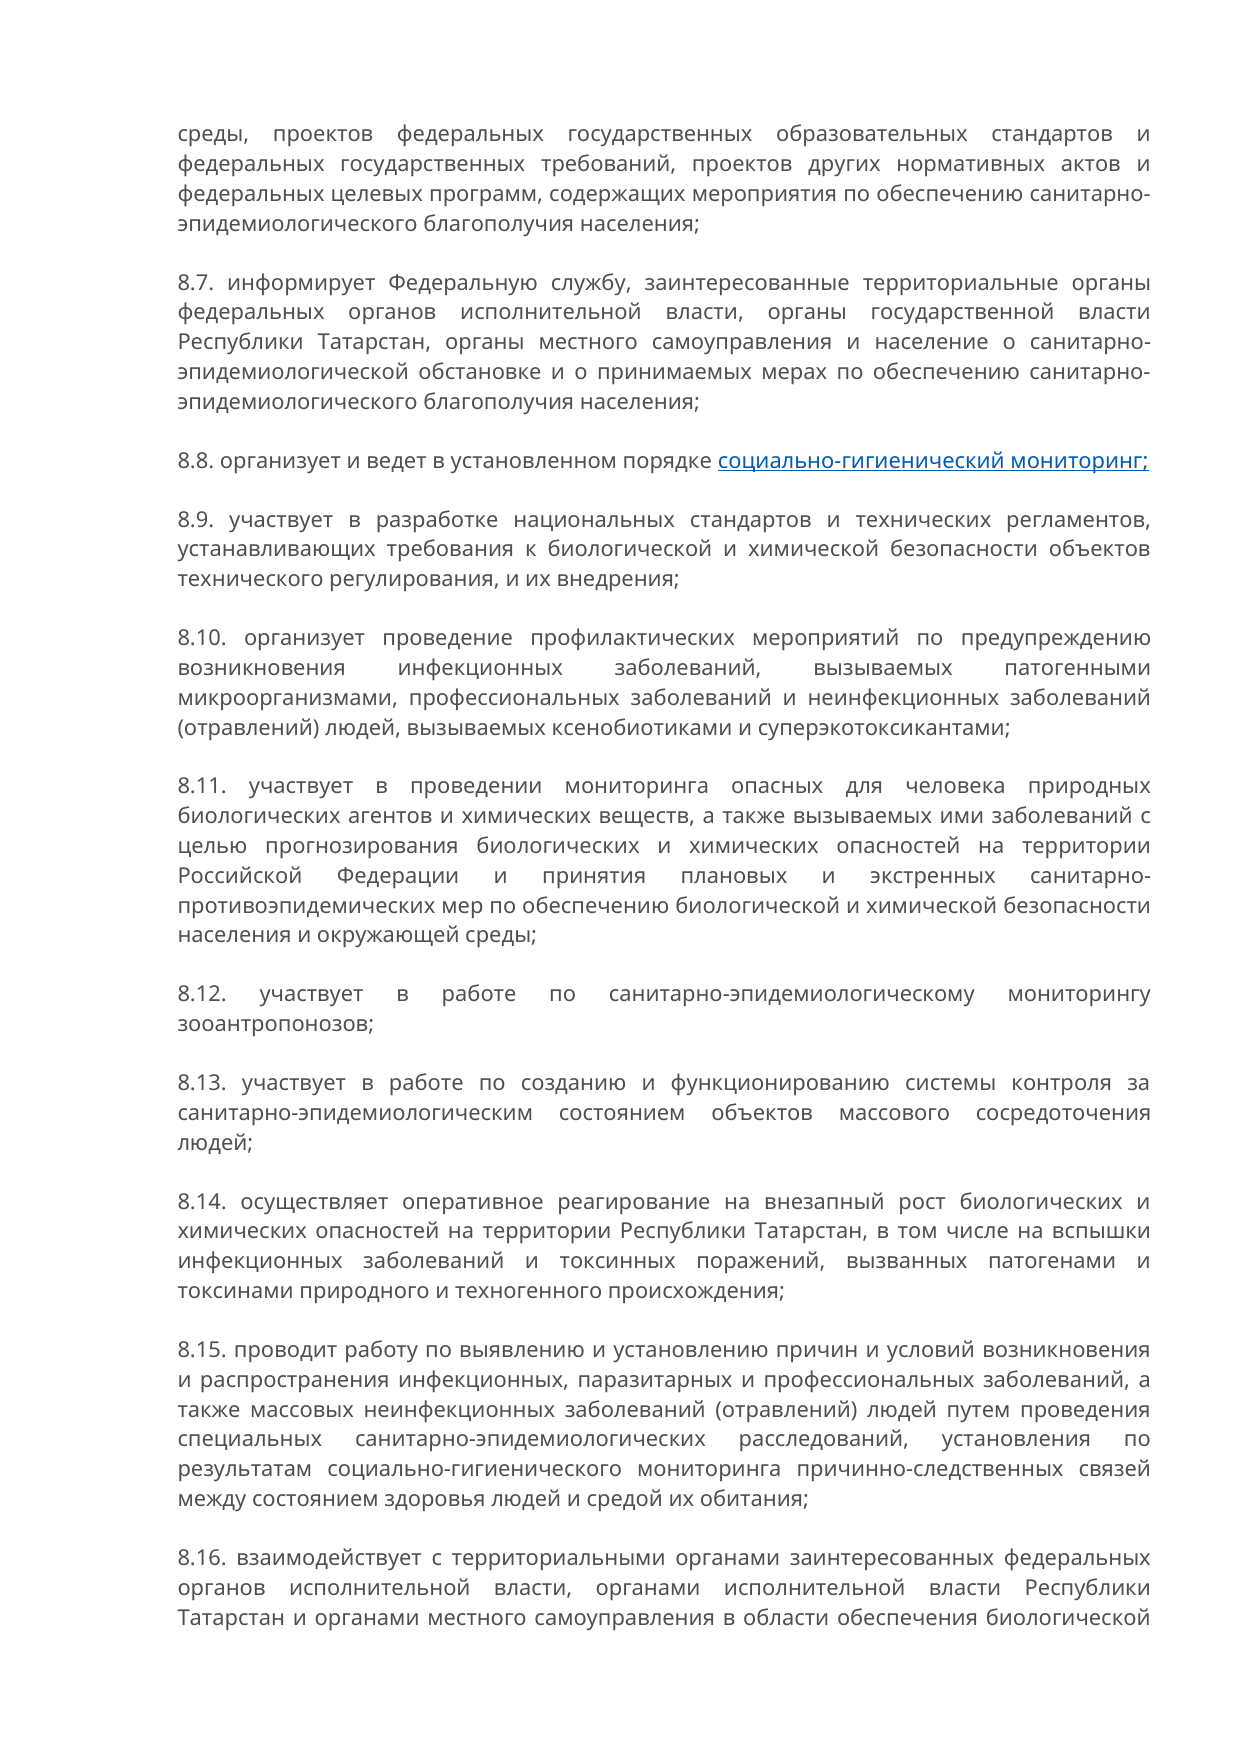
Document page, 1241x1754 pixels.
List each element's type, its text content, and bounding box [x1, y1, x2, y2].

text 8.9. участвует в разработке национальных стандартов и технических регламентов, устанавливающих требования к биологической и химической безопасности объектов технического регулирования, и их внедрения; [177, 503, 1152, 593]
text 8.13. участвует в работе по созданию и функционированию системы контроля за санитарно-эпидемиологическим состоянием объектов массового сосредоточения людей; [177, 1067, 1152, 1156]
text 8.8. организует и ведет в установленном порядке социально-гигиенический мониторинг; [177, 444, 1152, 474]
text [177, 118, 1152, 237]
text 8.12. участвует в работе по санитарно-эпидемиологическому мониторингу зооантропонозов; [177, 978, 1152, 1038]
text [177, 1542, 1152, 1631]
text 8.10. организует проведение профилактических мероприятий по предупреждению возникновения инфекционных заболеваний, вызываемых патогенными микроорганизмами, профессиональных заболеваний и неинфекционных заболеваний (отравлений) людей, вызываемых ксенобиотиками и суперэкотоксикантами; [177, 622, 1152, 741]
text 8.11. участвует в проведении мониторинга опасных для человека природных биологических агентов и химических веществ, а также вызываемых ими заболеваний с целью прогнозирования биологических и химических опасностей на территории Российской Федерации и принятия плановых и экстренных санитарно-противоэпидемических мер по обеспечению биологической и химической безопасности населения и окружающей среды; [177, 770, 1152, 949]
text 8.15. проводит работу по выявлению и установлению причин и условий возникновения и распространения инфекционных, паразитарных и профессиональных заболеваний, а также массовых неинфекционных заболеваний (отравлений) людей путем проведения специальных санитарно-эпидемиологических расследований, установления по результатам социально-гигиенического мониторинга причинно-следственных связей между состоянием здоровья людей и средой их обитания; [177, 1334, 1152, 1513]
text 8.7. информирует Федеральную службу, заинтересованные территориальные органы федеральных органов исполнительной власти, органы государственной власти Республики Татарстан, органы местного самоуправления и население о санитарно-эпидемиологической обстановке и о принимаемых мерах по обеспечению санитарно-эпидемиологического благополучия населения; [177, 266, 1152, 415]
text 8.14. осуществляет оперативное реагирование на внезапный рост биологических и химических опасностей на территории Республики Татарстан, в том числе на вспышки инфекционных заболеваний и токсинных поражений, вызванных патогенами и токсинами природного и техногенного происхождения; [177, 1186, 1152, 1305]
